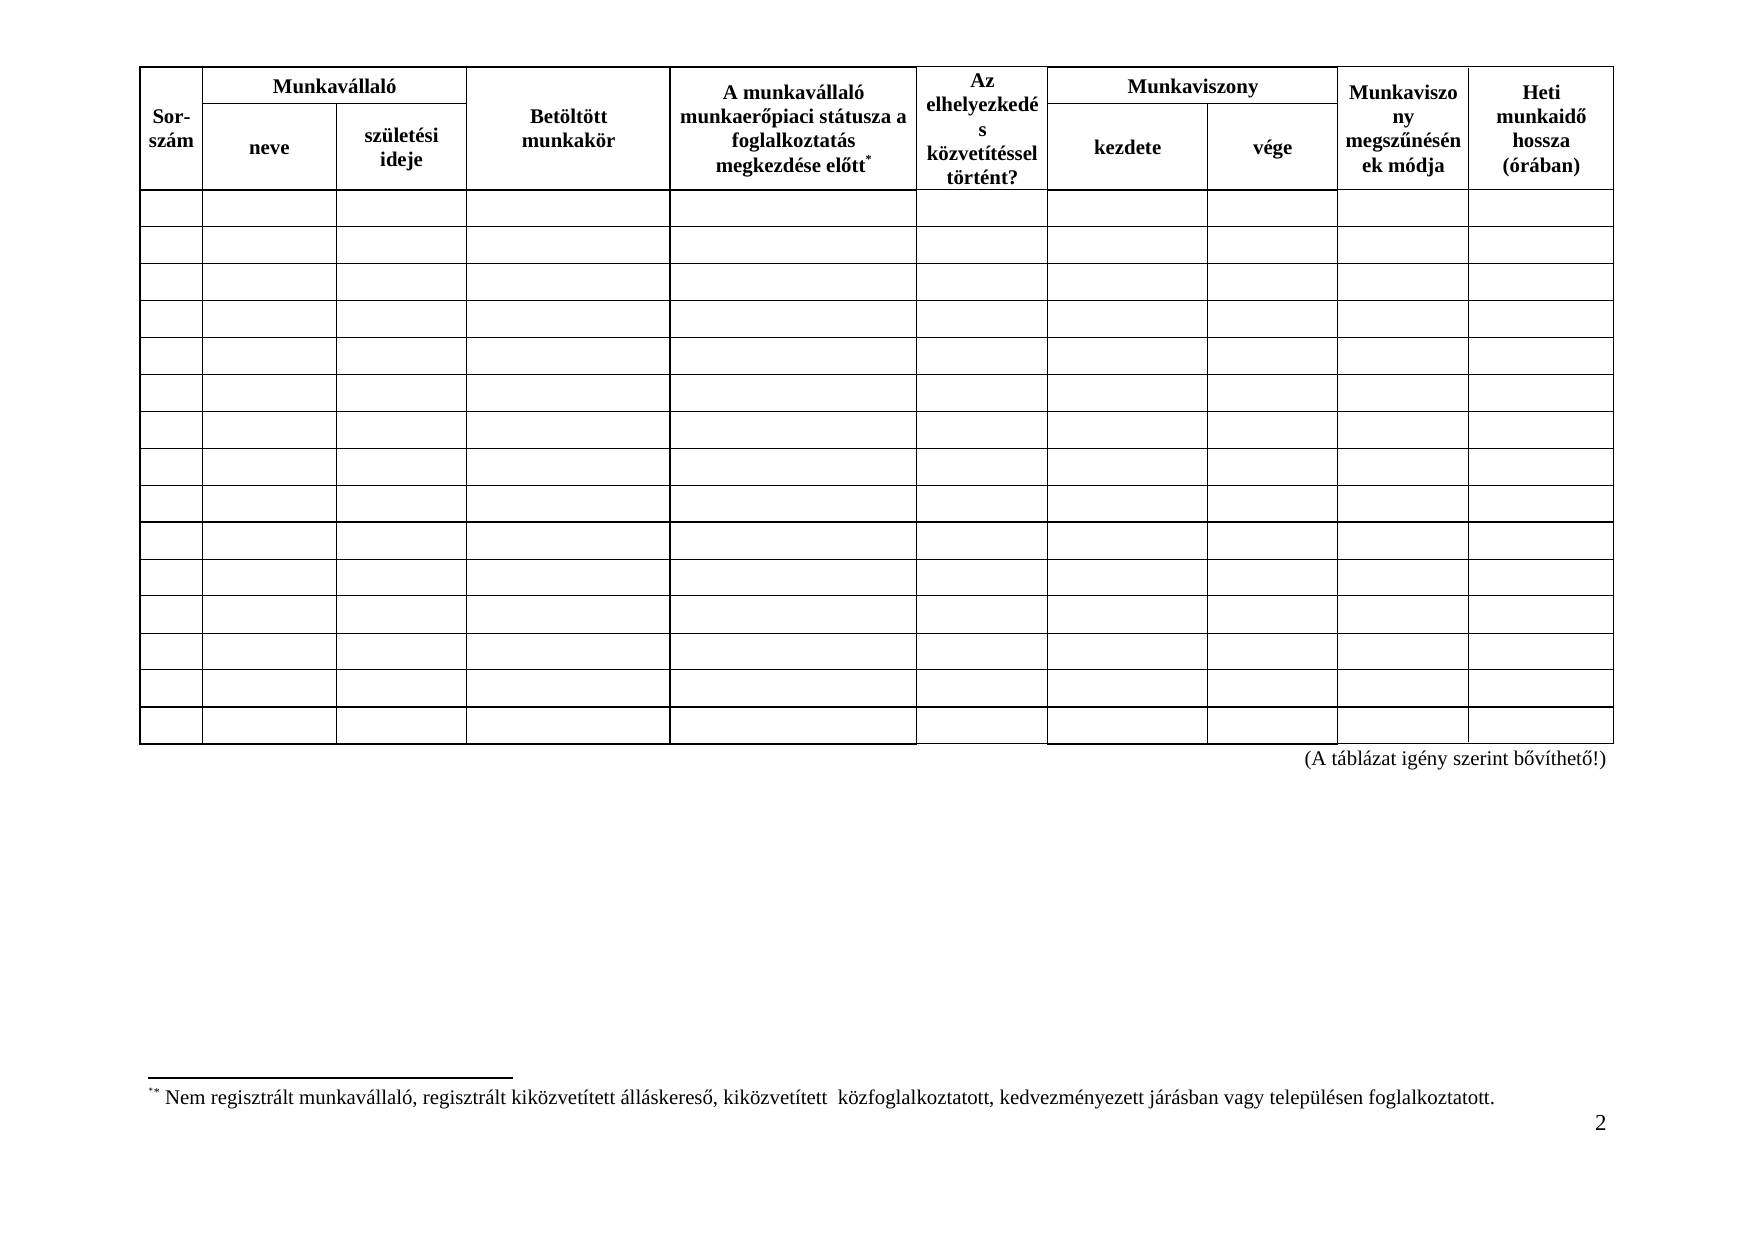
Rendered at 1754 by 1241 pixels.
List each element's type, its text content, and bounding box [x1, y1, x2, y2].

table_cell [671, 523, 916, 558]
table_cell [671, 375, 916, 411]
table_cell [671, 670, 916, 706]
table_cell [141, 560, 202, 595]
table_cell [141, 596, 202, 632]
table_cell [337, 227, 466, 263]
table_cell [1048, 375, 1207, 411]
table_cell [917, 301, 1047, 337]
table_cell [203, 412, 336, 447]
table_cell [1469, 560, 1613, 595]
table_header Betöltött munkakör [467, 68, 669, 189]
table_cell [337, 634, 466, 669]
table_cell [203, 523, 336, 558]
table_cell [671, 486, 916, 521]
table_cell [917, 338, 1047, 373]
table_cell [1338, 227, 1468, 263]
table_cell kezdete [1048, 104, 1207, 189]
table_cell [1208, 523, 1337, 558]
table_cell [1338, 190, 1468, 226]
table_cell neve [203, 104, 336, 189]
table_cell [1208, 670, 1337, 706]
table_cell [1338, 338, 1468, 373]
table_cell [1208, 634, 1337, 669]
table_cell [141, 338, 202, 373]
table_cell [203, 486, 336, 521]
table_cell [1048, 560, 1207, 595]
table_cell [917, 670, 1047, 706]
table_cell [467, 338, 669, 373]
table_cell [1338, 412, 1468, 447]
table_cell születési ideje [337, 104, 466, 189]
table_cell [203, 449, 336, 484]
table_cell [141, 301, 202, 337]
table_cell [1469, 375, 1613, 411]
table_cell [337, 338, 466, 373]
table_cell [467, 634, 669, 669]
table_cell [203, 227, 336, 263]
table_cell [141, 486, 202, 521]
table_cell [917, 634, 1047, 669]
table_cell [917, 560, 1047, 595]
table_cell [141, 227, 202, 263]
table_header Heti munkaidő hossza (órában) [1469, 67, 1613, 189]
table_cell [141, 523, 202, 558]
table_cell vége [1208, 104, 1337, 189]
table_header Munkaviszony [1048, 68, 1337, 103]
table_cell [671, 708, 916, 743]
table_cell [671, 449, 916, 484]
table_cell [1208, 560, 1337, 595]
table_cell [141, 708, 202, 743]
table_cell [467, 596, 669, 632]
table_cell [671, 412, 916, 447]
table_cell [1208, 191, 1337, 226]
table_cell [1338, 301, 1468, 337]
table_cell [203, 670, 336, 706]
table_cell [1469, 486, 1613, 521]
table_cell [917, 523, 1047, 558]
table_cell [1469, 523, 1613, 558]
table_cell [337, 486, 466, 521]
table_cell [467, 375, 669, 411]
table_cell [917, 190, 1047, 226]
text (A táblázat igény szerint bővíthető!) [148, 745, 1606, 769]
table_cell [203, 301, 336, 337]
table_cell [671, 191, 916, 226]
table_cell [1048, 486, 1207, 521]
table_cell [1208, 338, 1337, 373]
table_cell [337, 523, 466, 558]
table_cell [1469, 596, 1613, 632]
table_cell [1208, 596, 1337, 632]
table_cell [1048, 449, 1207, 484]
table_cell [1048, 191, 1207, 226]
table_cell [1338, 560, 1468, 595]
table_cell [1469, 634, 1613, 669]
table_header Sor- szám [141, 68, 202, 189]
table_header A munkavállaló munkaerőpiaci státusza a foglalkoztatás megkezdése előtt* [671, 68, 916, 189]
table_cell [337, 375, 466, 411]
table_cell [1338, 596, 1468, 632]
table_cell [671, 560, 916, 595]
table_cell [1048, 596, 1207, 632]
table_cell [467, 412, 669, 447]
table_header Az elhelyezkedés közvetítéssel történt? [917, 67, 1047, 189]
table_cell [1338, 523, 1468, 558]
table_cell [141, 191, 202, 226]
table_cell [1469, 412, 1613, 447]
table_cell [203, 708, 336, 743]
table_cell [917, 449, 1047, 484]
table_cell [141, 449, 202, 484]
table_cell [337, 449, 466, 484]
table_cell [917, 708, 1047, 743]
table_cell [1048, 338, 1207, 373]
table_cell [917, 375, 1047, 411]
table_cell [917, 596, 1047, 632]
table_cell [1048, 264, 1207, 299]
table_cell [141, 634, 202, 669]
table_cell [671, 634, 916, 669]
table_cell [141, 375, 202, 411]
table_cell [1338, 264, 1468, 299]
table_cell [141, 670, 202, 706]
table_cell [1048, 708, 1207, 743]
table_cell [917, 486, 1047, 521]
table_cell [337, 708, 466, 743]
table_cell [917, 412, 1047, 447]
table_cell [671, 301, 916, 337]
table_cell [1469, 338, 1613, 373]
table_cell [671, 227, 916, 263]
table_cell [203, 560, 336, 595]
table_cell [1048, 227, 1207, 263]
table_cell [1338, 486, 1468, 521]
table_cell [1208, 227, 1337, 263]
table_cell [467, 449, 669, 484]
table_cell [1469, 190, 1613, 226]
table_cell [1469, 301, 1613, 337]
table_cell [467, 670, 669, 706]
table_cell [1048, 523, 1207, 558]
table_cell [671, 596, 916, 632]
table_cell [203, 191, 336, 226]
table_cell [1338, 634, 1468, 669]
table_cell [203, 338, 336, 373]
table_cell [337, 670, 466, 706]
table_cell [337, 560, 466, 595]
table_cell [203, 634, 336, 669]
table_cell [203, 596, 336, 632]
table_cell [467, 708, 669, 743]
table_cell [467, 523, 669, 558]
table_cell [1208, 708, 1337, 743]
table_cell [1048, 634, 1207, 669]
table_cell [1048, 301, 1207, 337]
table_cell [1469, 670, 1613, 706]
table_cell [671, 264, 916, 299]
table_cell [1338, 449, 1468, 484]
table_cell [141, 412, 202, 447]
table_cell [1469, 449, 1613, 484]
table_cell [203, 375, 336, 411]
table_cell [467, 560, 669, 595]
table_cell [1208, 264, 1337, 299]
table_cell [1048, 670, 1207, 706]
table_cell [917, 264, 1047, 299]
table_cell [337, 412, 466, 447]
table_cell [141, 264, 202, 299]
table_cell [1469, 708, 1613, 743]
table_cell [467, 191, 669, 226]
table_cell [671, 338, 916, 373]
table_cell [467, 227, 669, 263]
table_cell [1338, 708, 1469, 743]
table_header Munkavállaló [203, 68, 466, 103]
table_cell [1208, 486, 1337, 521]
table_cell [337, 596, 466, 632]
table_cell [467, 301, 669, 337]
table_header Munkaviszony megszűnésének módja [1338, 67, 1469, 189]
table_cell [1338, 670, 1468, 706]
table_cell [203, 264, 336, 299]
table_cell [1208, 412, 1337, 447]
table_cell [337, 264, 466, 299]
table_cell [337, 191, 466, 226]
table_cell [1208, 301, 1337, 337]
table_cell [1469, 264, 1613, 299]
table_cell [467, 264, 669, 299]
table_cell [1469, 227, 1613, 263]
table_cell [1048, 412, 1207, 447]
table_cell [467, 486, 669, 521]
table_cell [337, 301, 466, 337]
table_cell [1208, 449, 1337, 484]
table_cell [1338, 375, 1468, 411]
table_cell [917, 227, 1047, 263]
table_cell [1208, 375, 1337, 411]
